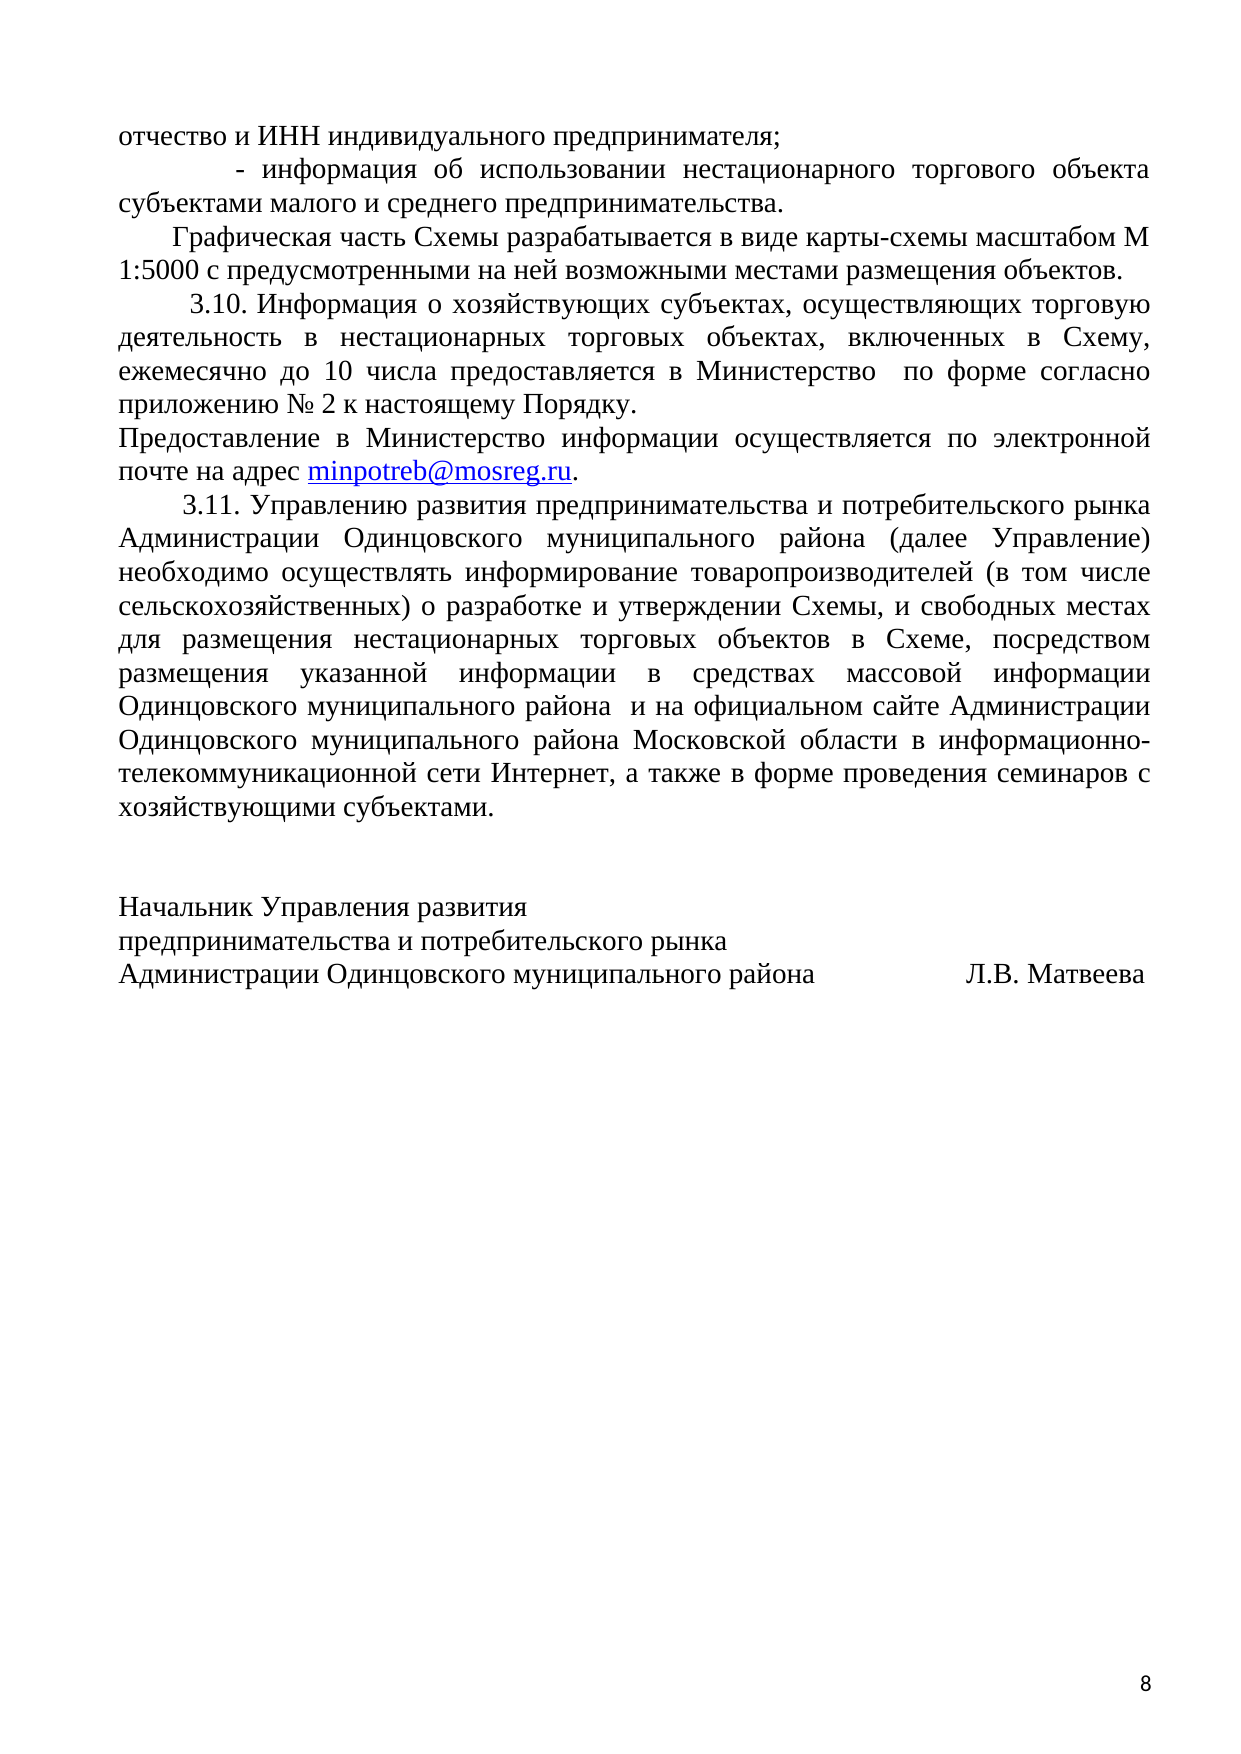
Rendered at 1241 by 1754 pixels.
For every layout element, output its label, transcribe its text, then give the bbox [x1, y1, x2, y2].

text - информация об использовании нестационарного торгового объекта субъектами малого и среднего предпринимательства. [118, 152, 1152, 219]
text Предоставление в Министерство информации осуществляется по электронной почте на адрес minpotreb@mosreg.ru. [118, 420, 1152, 487]
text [118, 118, 1152, 152]
text 3.11. Управлению развития предпринимательства и потребительского рынка Администрации Одинцовского муниципального района (далее Управление) необходимо осуществлять информирование товаропроизводителей (в том числе сельскохозяйственных) о разработке и утверждении Схемы, и свободных местах для размещения нестационарных торговых объектов в Схеме, посредством размещения указанной информации в средствах массовой информации Одинцовского муниципального района и на официальном сайте Администрации Одинцовского муниципального района Московской области в информационно-телекоммуникационной сети Интернет, а также в форме проведения семинаров с хозяйствующими субъектами. [118, 487, 1152, 822]
text Графическая часть Схемы разрабатывается в виде карты-схемы масштабом М 1:5000 с предусмотренными на ней возможными местами размещения объектов. [118, 219, 1152, 286]
text Администрации Одинцовского муниципального района Л.В. Матвеева [29, 957, 1152, 990]
text Начальник Управления развития [29, 889, 1152, 923]
text 3.10. Информация о хозяйствующих субъектах, осуществляющих торговую деятельность в нестационарных торговых объектах, включенных в Схему, ежемесячно до 10 числа предоставляется в Министерство по форме согласно приложению № 2 к настоящему Порядку. [118, 286, 1152, 420]
text предпринимательства и потребительского рынка [29, 923, 1152, 957]
